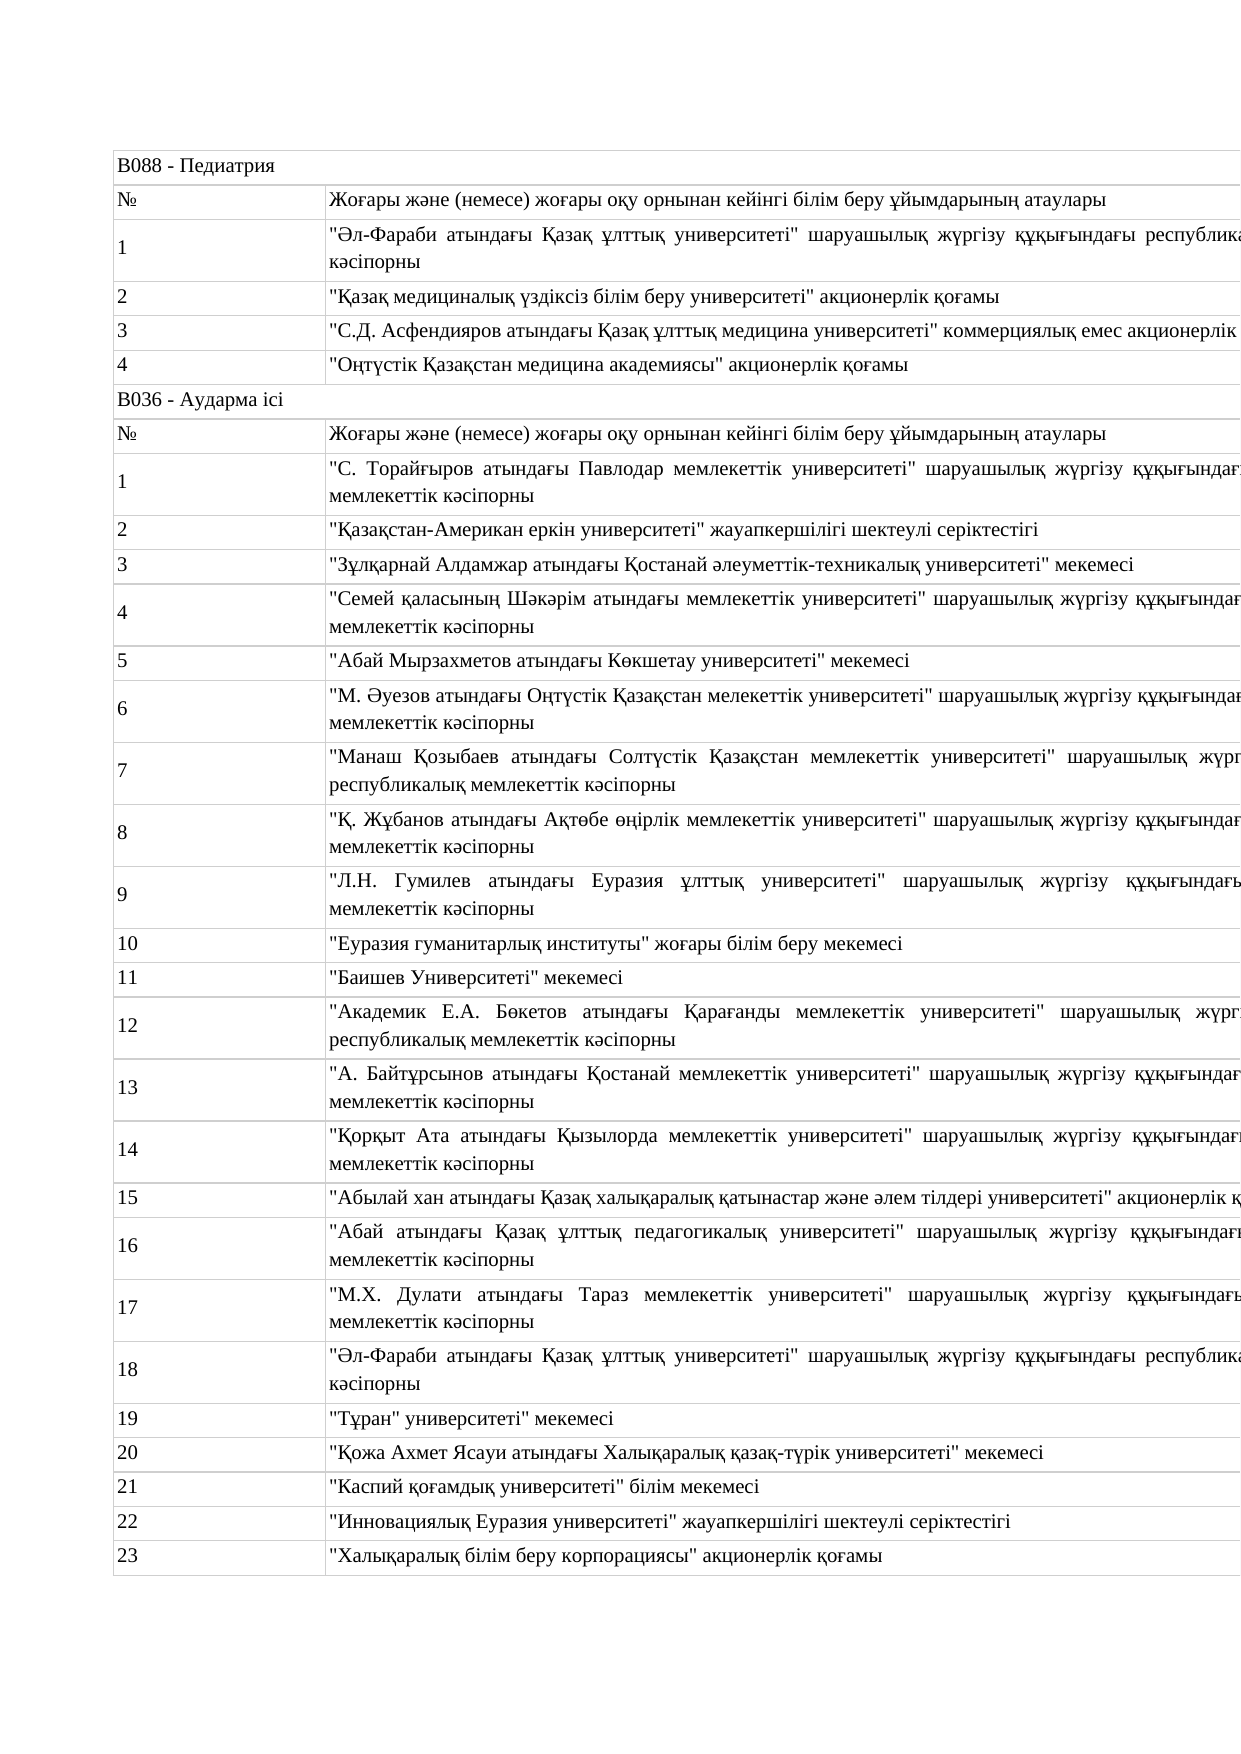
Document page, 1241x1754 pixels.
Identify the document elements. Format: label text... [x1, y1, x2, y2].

table_cell "М. Әуезов атындағы Оңтүстік Қазақстан мелекеттік университеті" шаруашылық жүргізу құқығындағы республикалық мемлекеттік кәсіпорны [326, 681, 1240, 742]
table_cell "Семей қаласының Шәкәрім атындағы мемлекеттік университеті" шаруашылық жүргізу құқығындағы республикалық мемлекеттік кәсіпорны [326, 585, 1240, 645]
table_cell 4 [114, 585, 325, 645]
table_cell 20 [114, 1438, 325, 1471]
table_cell 9 [114, 867, 325, 928]
table_cell 13 [114, 1060, 325, 1120]
table_cell "Халықаралық білім беру корпорациясы" акционерлік қоғамы [326, 1541, 1240, 1574]
table_cell "Қ. Жұбанов атындағы Ақтөбе өңірлік мемлекеттік университеті" шаруашылық жүргізу құқығындағы республикалық мемлекеттік кәсіпорны [326, 805, 1240, 866]
table_cell 4 [114, 351, 325, 384]
table_cell "Абай Мырзахметов атындағы Көкшетау университеті" мекемесі [326, 647, 1240, 680]
table_cell 3 [114, 316, 325, 349]
table_cell 12 [114, 998, 325, 1058]
table_cell 1 [114, 454, 325, 514]
table_cell "С.Д. Асфендияров атындағы Қазақ ұлттық медицина университеті" коммерциялық емес акционерлік қоғамы [326, 316, 1240, 349]
table_cell "Әл-Фараби атындағы Қазақ ұлттық университеті" шаруашылық жүргізу құқығындағы республикалық мемлекеттік кәсіпорны [326, 1342, 1240, 1403]
table_cell "Л.Н. Гумилев атындағы Еуразия ұлттық университеті" шаруашылық жүргізу құқығындағы республикалық мемлекеттік кәсіпорны [326, 867, 1240, 928]
table_cell "Қорқыт Ата атындағы Қызылорда мемлекеттік университеті" шаруашылық жүргізу құқығындағы республикалық мемлекеттік кәсіпорны [326, 1122, 1240, 1182]
table_cell Жоғары және (немесе) жоғары оқу орнынан кейінгі білім беру ұйымдарының атаулары [326, 420, 1240, 453]
table_cell 6 [114, 681, 325, 742]
table_cell В036 - Аударма ісі [114, 385, 1240, 418]
table_cell 15 [114, 1184, 325, 1217]
table_cell 14 [114, 1122, 325, 1182]
table_cell "С. Торайғыров атындағы Павлодар мемлекеттік университеті" шаруашылық жүргізу құқығындағы республикалық мемлекеттік кәсіпорны [326, 454, 1240, 514]
table_cell "Еуразия гуманитарлық институты" жоғары білім беру мекемесі [326, 929, 1240, 962]
table_cell "Академик Е.А. Бөкетов атындағы Қарағанды мемлекеттік университеті" шаруашылық жүргізу құқығындағы республикалық мемлекеттік кәсіпорны [326, 998, 1240, 1058]
table_cell "А. Байтұрсынов атындағы Қостанай мемлекеттік университеті" шаруашылық жүргізу құқығындағы республикалық мемлекеттік кәсіпорны [326, 1060, 1240, 1120]
table_cell "Манаш Қозыбаев атындағы Солтүстік Қазақстан мемлекеттік университеті" шаруашылық жүргізу құқығындағы республикалық мемлекеттік кәсіпорны [326, 743, 1240, 804]
table_cell "М.Х. Дулати атындағы Тараз мемлекеттік университеті" шаруашылық жүргізу құқығындағы республикалық мемлекеттік кәсіпорны [326, 1280, 1240, 1341]
table_cell Жоғары және (немесе) жоғары оқу орнынан кейінгі білім беру ұйымдарының атаулары [326, 186, 1240, 219]
table_cell В088 - Педиатрия [114, 151, 1240, 184]
table_cell № [114, 186, 325, 219]
table_cell 23 [114, 1541, 325, 1574]
table_cell "Абай атындағы Қазақ ұлттық педагогикалық университеті" шаруашылық жүргізу құқығындағы республикалық мемлекеттік кәсіпорны [326, 1218, 1240, 1279]
table_cell 2 [114, 282, 325, 315]
table_cell 19 [114, 1404, 325, 1437]
table_cell "Қожа Ахмет Ясауи атындағы Халықаралық қазақ-түрік университеті" мекемесі [326, 1438, 1240, 1471]
table_cell № [114, 420, 325, 453]
table_cell "Абылай хан атындағы Қазақ халықаралық қатынастар және әлем тілдері университеті" акционерлік қоғамы [326, 1184, 1240, 1217]
table_cell 16 [114, 1218, 325, 1279]
table_cell "Баишев Университеті" мекемесі [326, 963, 1240, 996]
table_cell 2 [114, 516, 325, 549]
table_cell "Әл-Фараби атындағы Қазақ ұлттық университеті" шаруашылық жүргізу құқығындағы республикалық мемлекеттік кәсіпорны [326, 220, 1240, 281]
table_cell 1 [114, 220, 325, 281]
table_cell 8 [114, 805, 325, 866]
table_cell 5 [114, 647, 325, 680]
table_cell "Каспий қоғамдық университеті" білім мекемесі [326, 1473, 1240, 1506]
table_cell 7 [114, 743, 325, 804]
table_cell 17 [114, 1280, 325, 1341]
table_cell 18 [114, 1342, 325, 1403]
table_cell 21 [114, 1473, 325, 1506]
table_cell "Тұран" университеті" мекемесі [326, 1404, 1240, 1437]
table_cell "Оңтүстік Қазақстан медицина академиясы" акционерлік қоғамы [326, 351, 1240, 384]
table_cell "Қазақстан-Американ еркін университеті" жауапкершілігі шектеулі серіктестігі [326, 516, 1240, 549]
table_cell 22 [114, 1507, 325, 1540]
table_cell 3 [114, 550, 325, 583]
table_cell "Қазақ медициналық үздіксіз білім беру университеті" акционерлік қоғамы [326, 282, 1240, 315]
table_cell "Зұлқарнай Алдамжар атындағы Қостанай әлеуметтік-техникалық университеті" мекемесі [326, 550, 1240, 583]
table_cell 10 [114, 929, 325, 962]
table_cell 11 [114, 963, 325, 996]
table_cell "Инновациялық Еуразия университеті" жауапкершілігі шектеулі серіктестігі [326, 1507, 1240, 1540]
